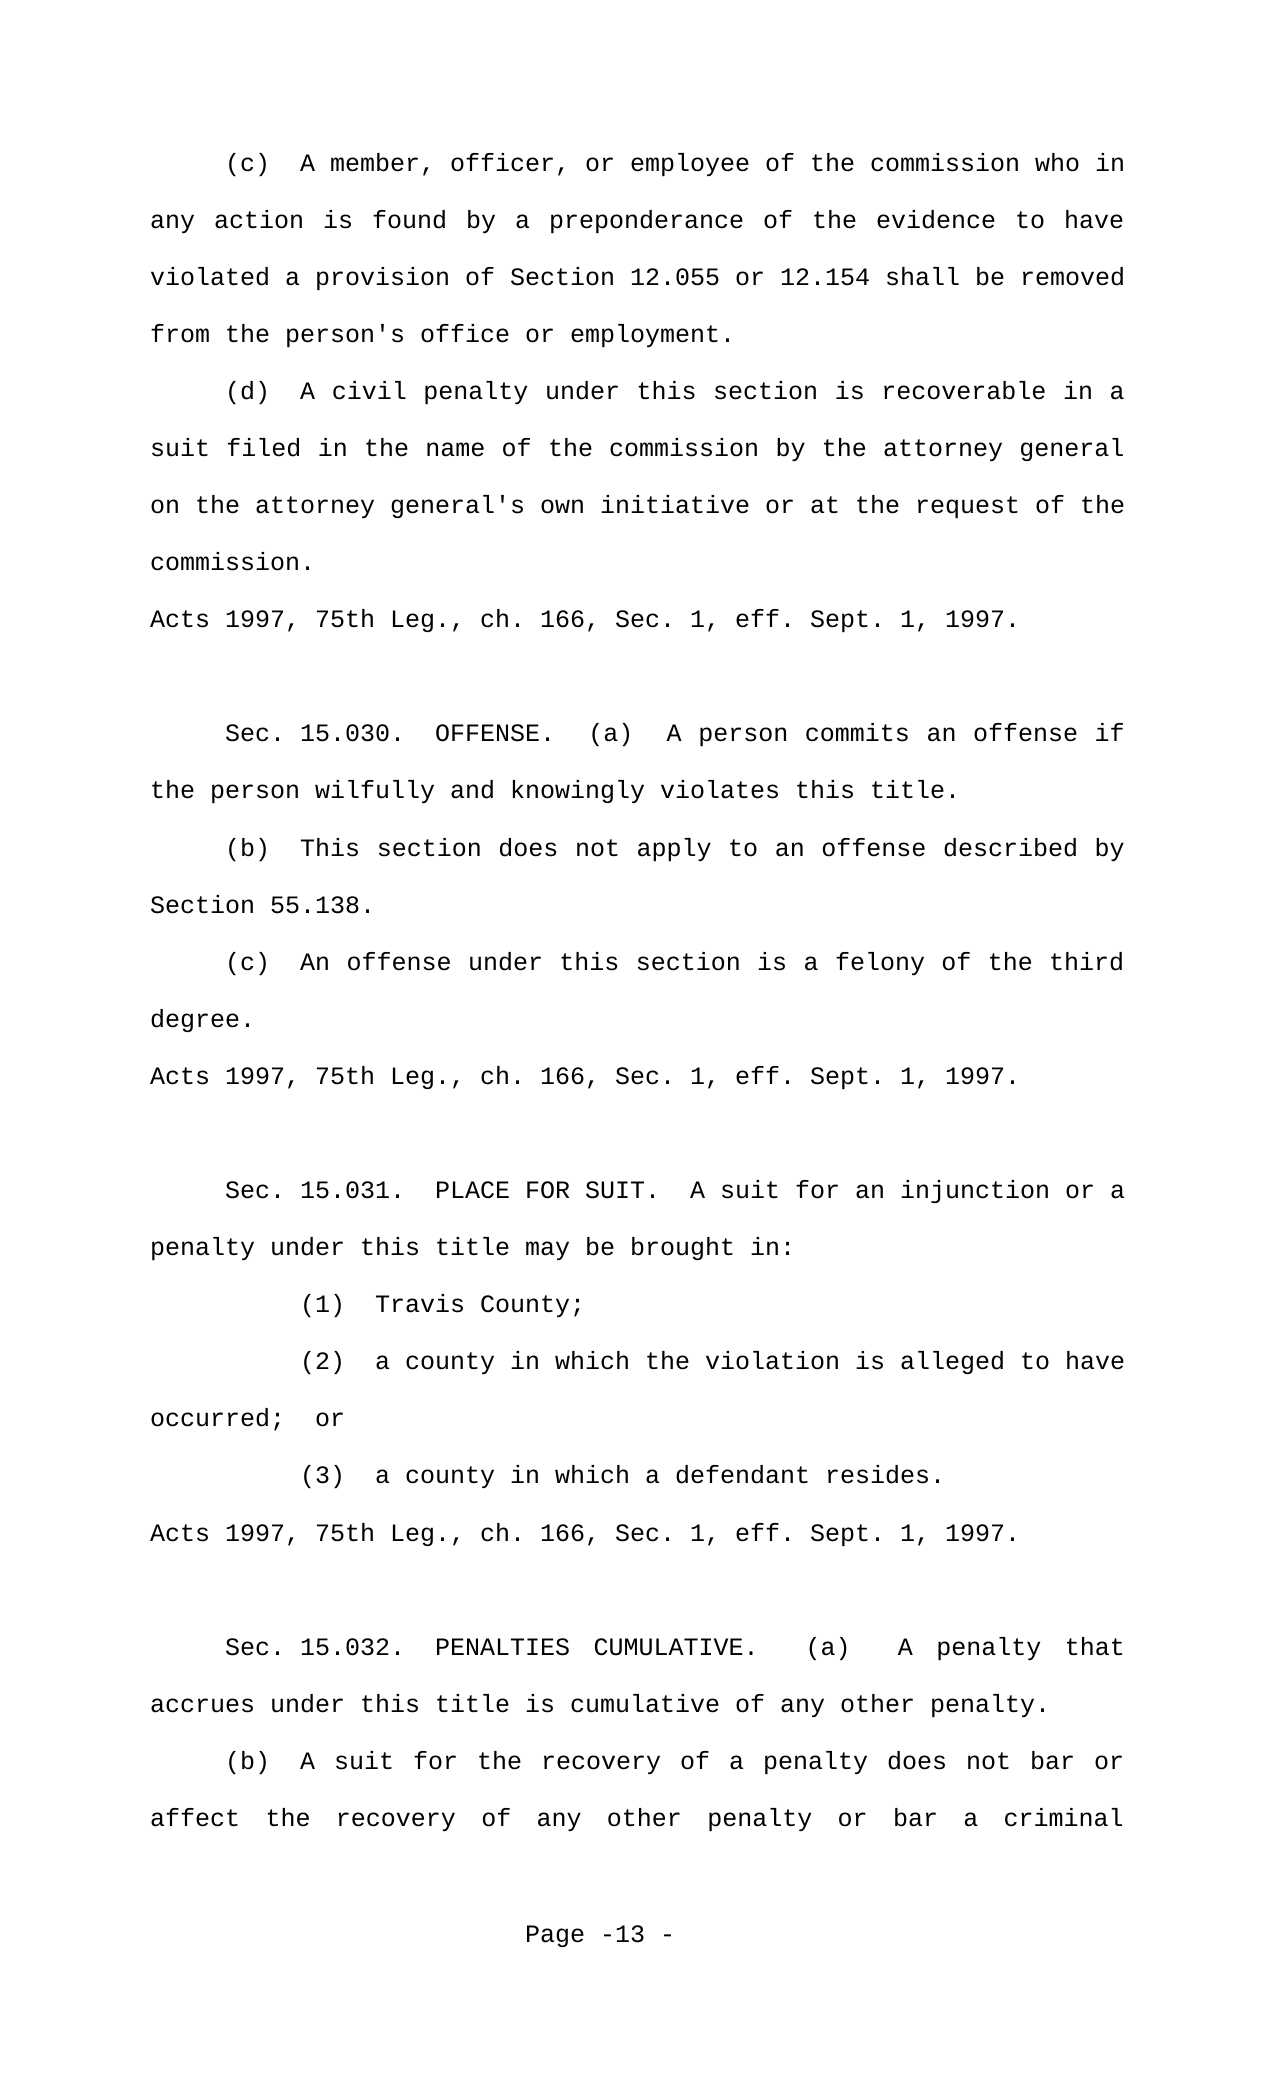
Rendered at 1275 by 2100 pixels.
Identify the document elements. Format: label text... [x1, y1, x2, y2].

text Sec. 15.030. OFFENSE. (a) A person commits an offense if the person wilfully and knowingly violates this title. [150, 721, 1125, 806]
text (b) This section does not apply to an offense described by Section 55.138. [150, 835, 1125, 921]
text (1) Travis County; [150, 1292, 1125, 1320]
text Sec. 15.031. PLACE FOR SUIT. A suit for an injunction or a penalty under this title may be brought in: [150, 1177, 1125, 1263]
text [150, 1748, 1125, 1834]
text Acts 1997, 75th Leg., ch. 166, Sec. 1, eff. Sept. 1, 1997. [150, 1063, 1125, 1092]
text (c) A member, officer, or employee of the commission who in any action is found by a preponderance of the evidence to have violated a provision of Section 12.055 or 12.154 shall be removed from the person's office or employment. [150, 150, 1125, 350]
text Acts 1997, 75th Leg., ch. 166, Sec. 1, eff. Sept. 1, 1997. [150, 1520, 1125, 1548]
text (3) a county in which a defendant resides. [150, 1463, 1125, 1491]
text (d) A civil penalty under this section is recoverable in a suit filed in the name of the commission by the attorney general on the attorney general's own initiative or at the request of the commission. [150, 378, 1125, 578]
text Sec. 15.032. PENALTIES CUMULATIVE. (a) A penalty that accrues under this title is cumulative of any other penalty. [150, 1634, 1125, 1720]
text Acts 1997, 75th Leg., ch. 166, Sec. 1, eff. Sept. 1, 1997. [150, 607, 1125, 635]
text (2) a county in which the violation is alleged to have occurred; or [150, 1349, 1125, 1434]
text (c) An offense under this section is a felony of the third degree. [150, 949, 1125, 1035]
